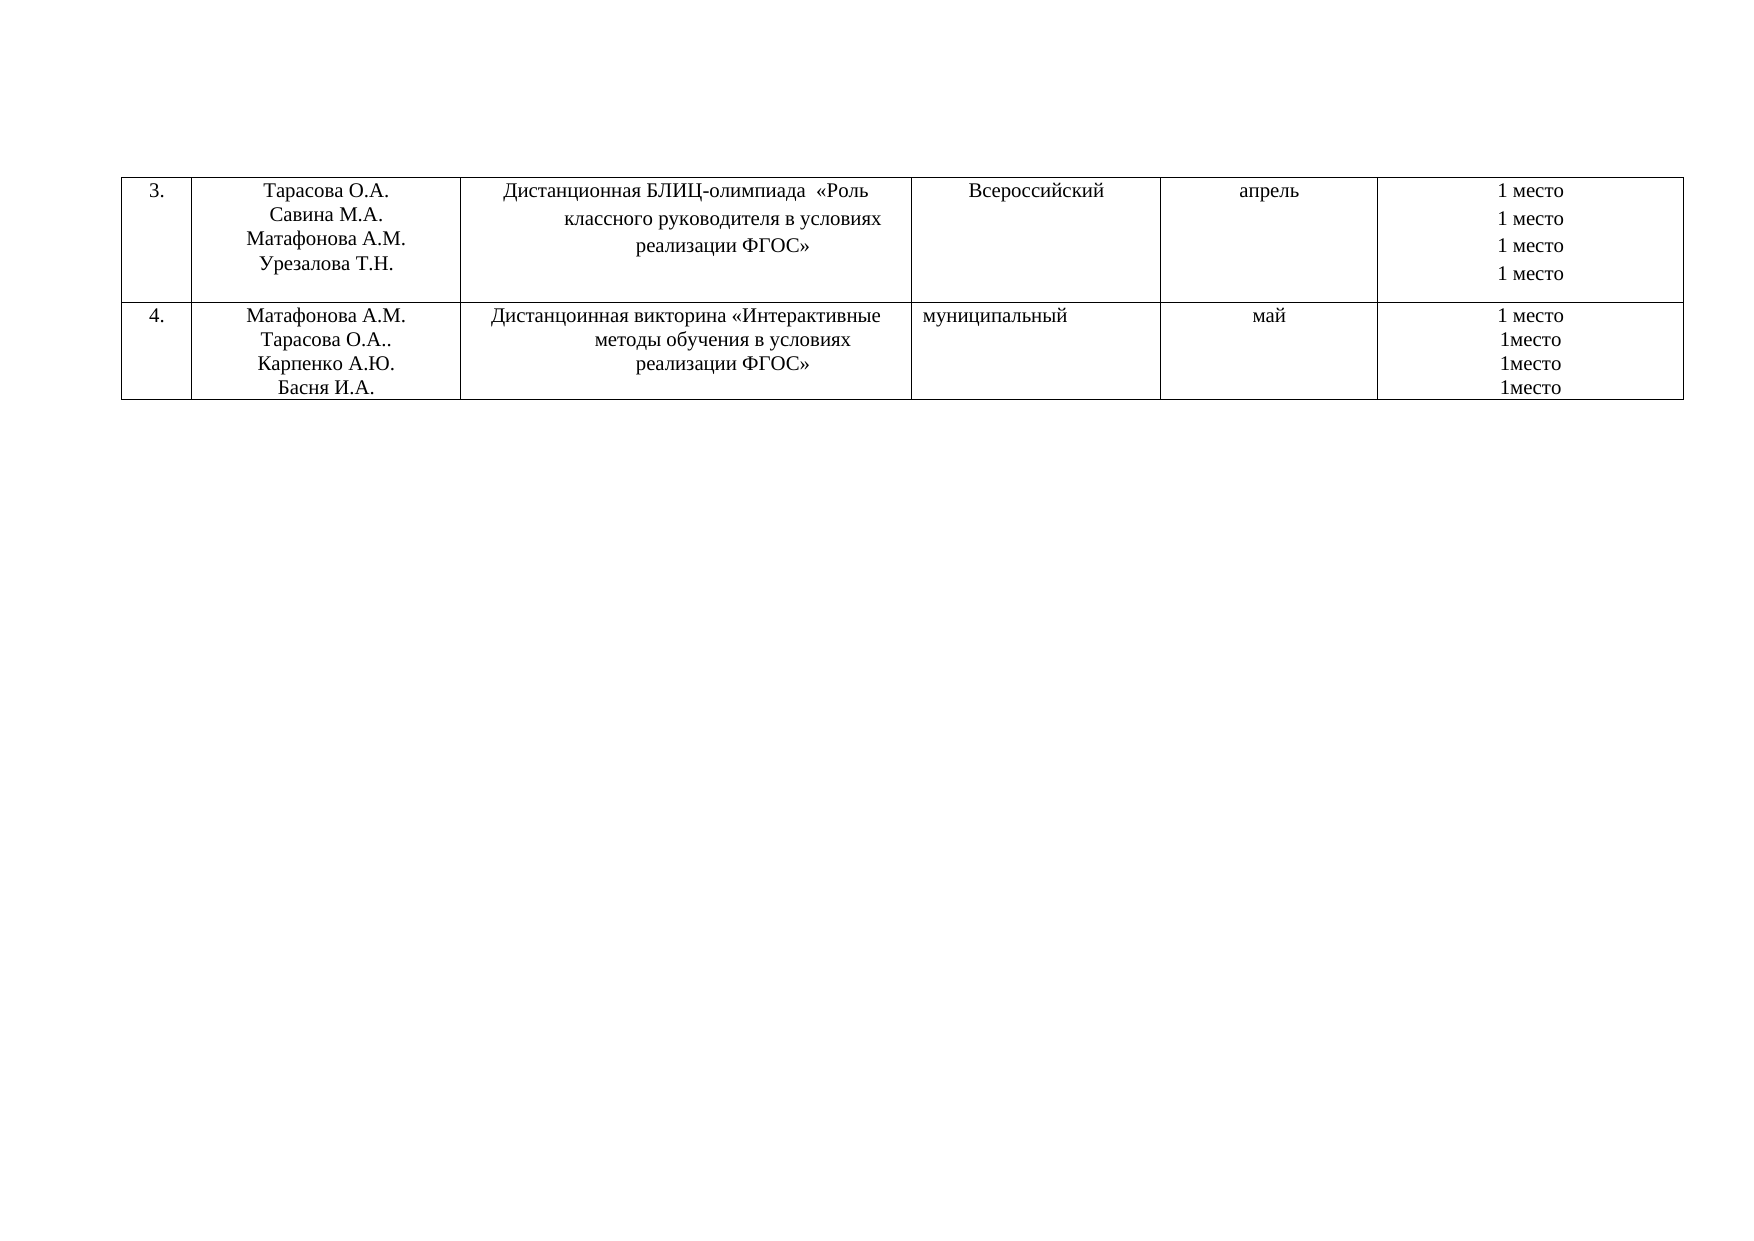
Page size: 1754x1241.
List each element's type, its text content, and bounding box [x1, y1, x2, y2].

table_cell май [1161, 303, 1377, 399]
table_cell Всероссийский [912, 178, 1160, 302]
table_cell Тарасова О.А. Савина М.А. Матафонова А.М. Урезалова Т.Н. [192, 178, 460, 302]
table_cell Дистанционная БЛИЦ-олимпиада «Роль классного руководителя в условиях реализации ФГОС» [461, 178, 911, 302]
table_cell муниципальный [912, 303, 1160, 399]
table_cell апрель [1161, 178, 1377, 302]
table_cell 3. [122, 178, 191, 302]
table_cell Дистанцоинная викторина «Интерактивные методы обучения в условиях реализации ФГОС» [461, 303, 911, 399]
table_cell 1 место 1место 1место 1место [1378, 303, 1683, 399]
table_cell 4. [122, 303, 191, 399]
table_cell Матафонова А.М. Тарасова О.А.. Карпенко А.Ю. Басня И.А. [192, 303, 460, 399]
table_cell 1 место 1 место 1 место 1 место [1378, 178, 1683, 302]
